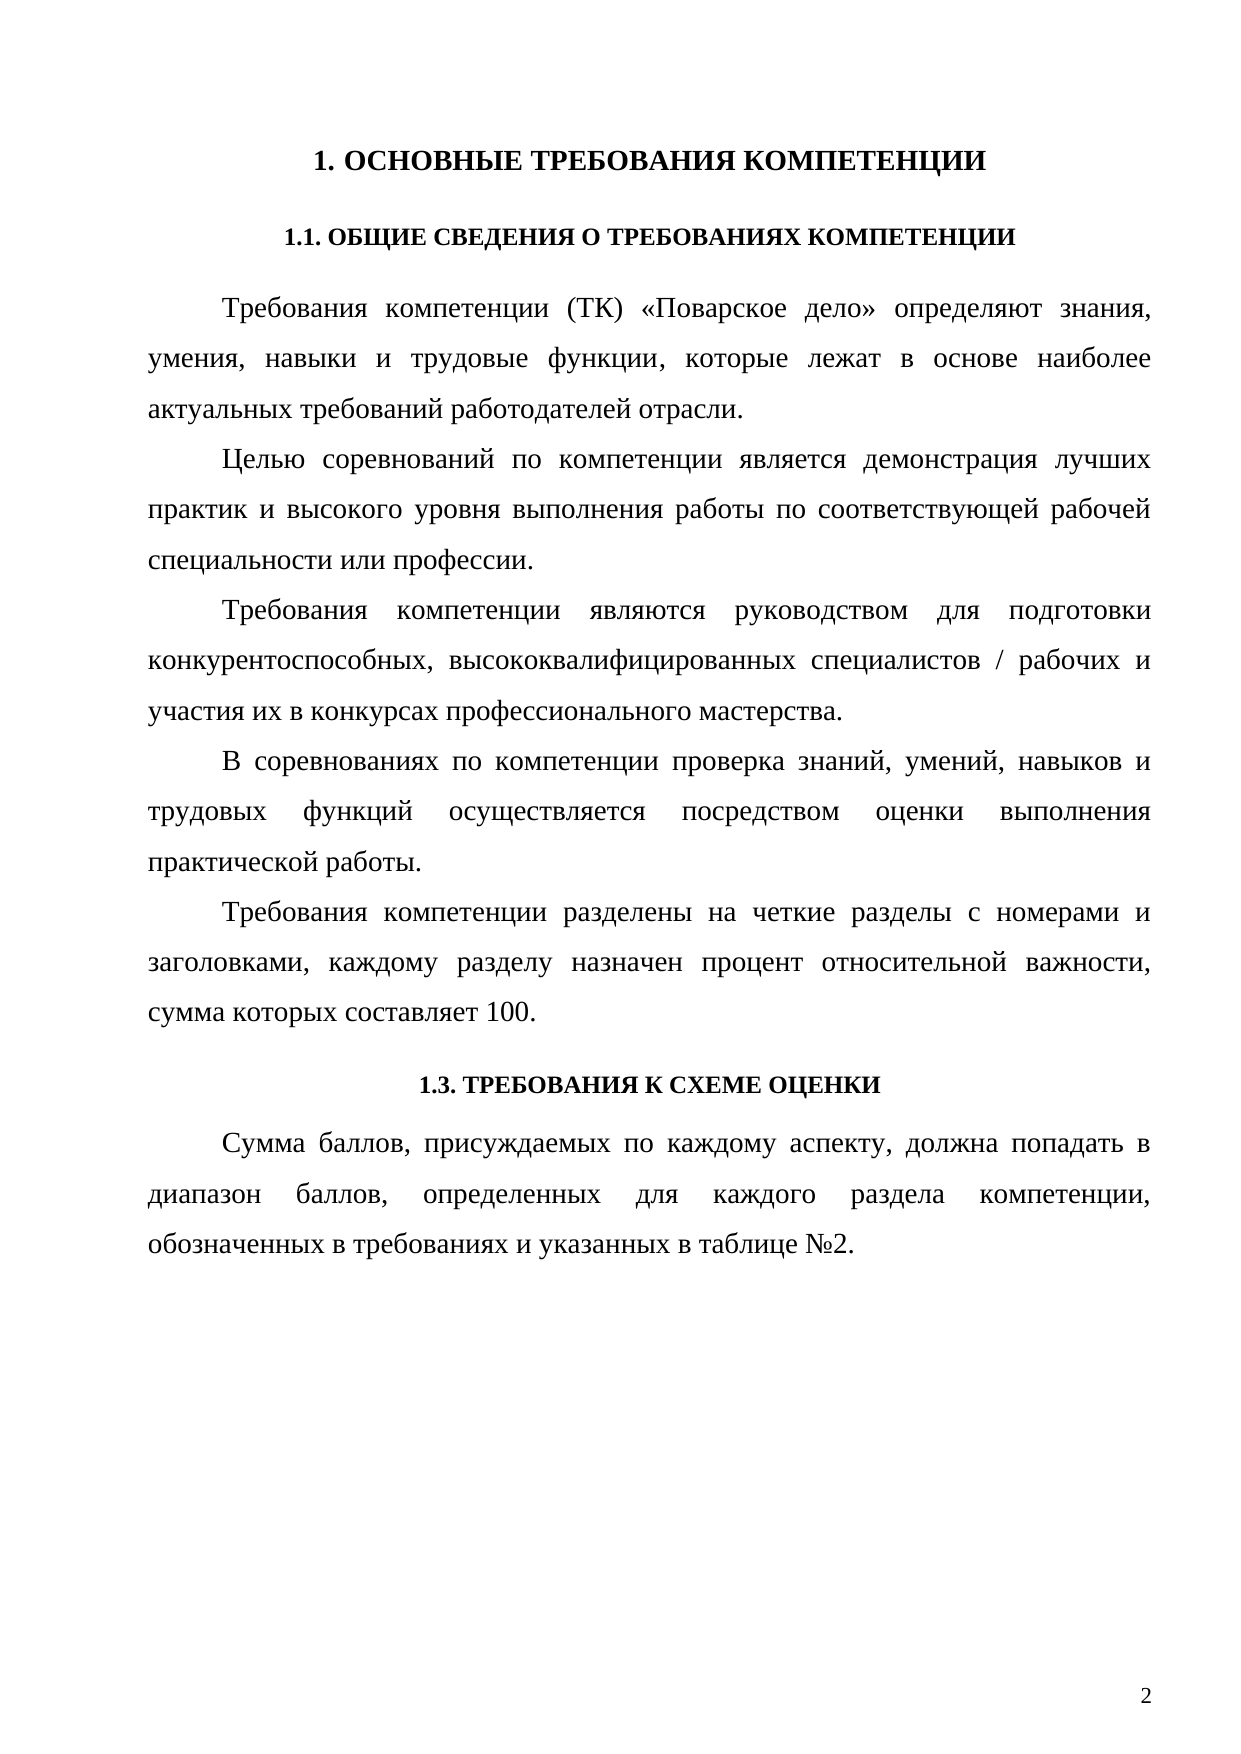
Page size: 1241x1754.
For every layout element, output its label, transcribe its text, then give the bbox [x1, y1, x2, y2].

text 1.1. ОБЩИЕ СВЕДЕНИЯ О ТРЕБОВАНИЯХ КОМПЕТЕНЦИИ [148, 222, 1152, 251]
text Сумма баллов, присуждаемых по каждому аспекту, должна попадать в диапазон баллов, определенных для каждого раздела компетенции, обозначенных в требованиях и указанных в таблице №2. [148, 1126, 1152, 1260]
text 1.3. ТРЕБОВАНИЯ К СХЕМЕ ОЦЕНКИ [148, 1070, 1152, 1099]
text Требования компетенции разделены на четкие разделы с номерами и заголовками, каждому разделу назначен процент относительной важности, сумма которых составляет 100. [148, 894, 1152, 1028]
text Требования компетенции (ТК) «Поварское дело» определяют знания, умения, навыки и трудовые функции, которые лежат в основе наиболее актуальных требований работодателей отрасли. [148, 290, 1152, 424]
text В соревнованиях по компетенции проверка знаний, умений, навыков и трудовых функций осуществляется посредством оценки выполнения практической работы. [148, 743, 1152, 877]
text Целью соревнований по компетенции является демонстрация лучших практик и высокого уровня выполнения работы по соответствующей рабочей специальности или профессии. [148, 441, 1152, 575]
text Требования компетенции являются руководством для подготовки конкурентоспособных, высококвалифицированных специалистов / рабочих и участия их в конкурсах профессионального мастерства. [148, 592, 1152, 726]
text 1. ОСНОВНЫЕ ТРЕБОВАНИЯ КОМПЕТЕНЦИИ [148, 143, 1152, 177]
